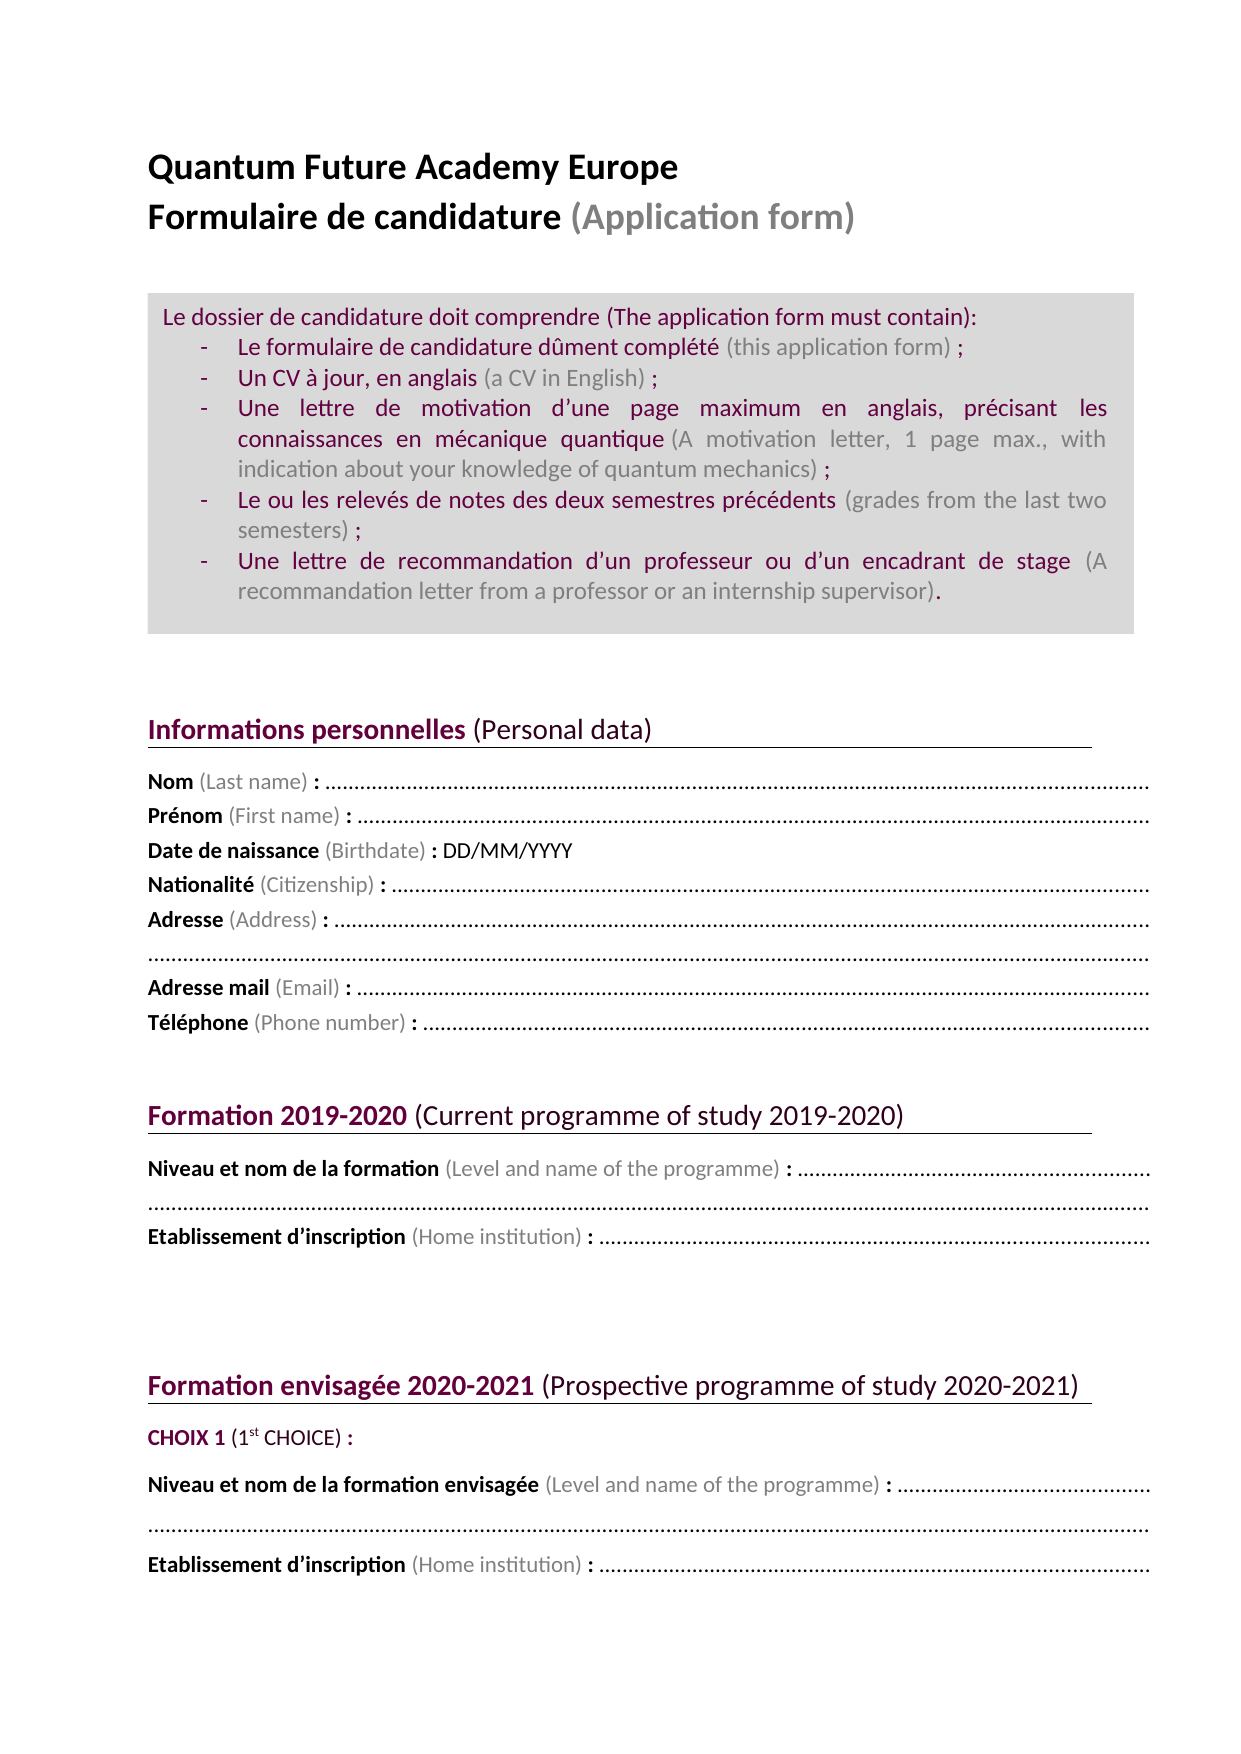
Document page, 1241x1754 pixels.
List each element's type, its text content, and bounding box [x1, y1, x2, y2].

text Formation 2019-2020 (Current programme of study 2019-2020) [148, 1097, 1092, 1133]
text Formation envisagée 2020-2021 (Prospective programme of study 2020-2021) [148, 1367, 1092, 1403]
text Date de naissance (Birthdate) : DD/MM/YYYY [148, 836, 1092, 864]
text Adresse mail (Email) : [148, 973, 1092, 1002]
text Quantum Future Academy Europe Formulaire de candidature (Application form) [148, 143, 1092, 238]
text Etablissement d’inscription (Home institution) : [148, 1222, 1092, 1250]
text Niveau et nom de la formation (Level and name of the programme) : [148, 1154, 1092, 1182]
text Adresse (Address) : [148, 905, 1092, 933]
text Nationalité (Citizenship) : [148, 870, 1092, 898]
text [148, 1470, 1092, 1498]
text Téléphone (Phone number) : [148, 1008, 1092, 1036]
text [148, 1551, 1092, 1578]
text Nom (Last name) : [148, 767, 1092, 795]
text Prénom (First name) : [148, 802, 1092, 830]
text Informations personnelles (Personal data) [148, 711, 1092, 747]
text CHOIX 1 (1st CHOICE) : [148, 1423, 1092, 1451]
